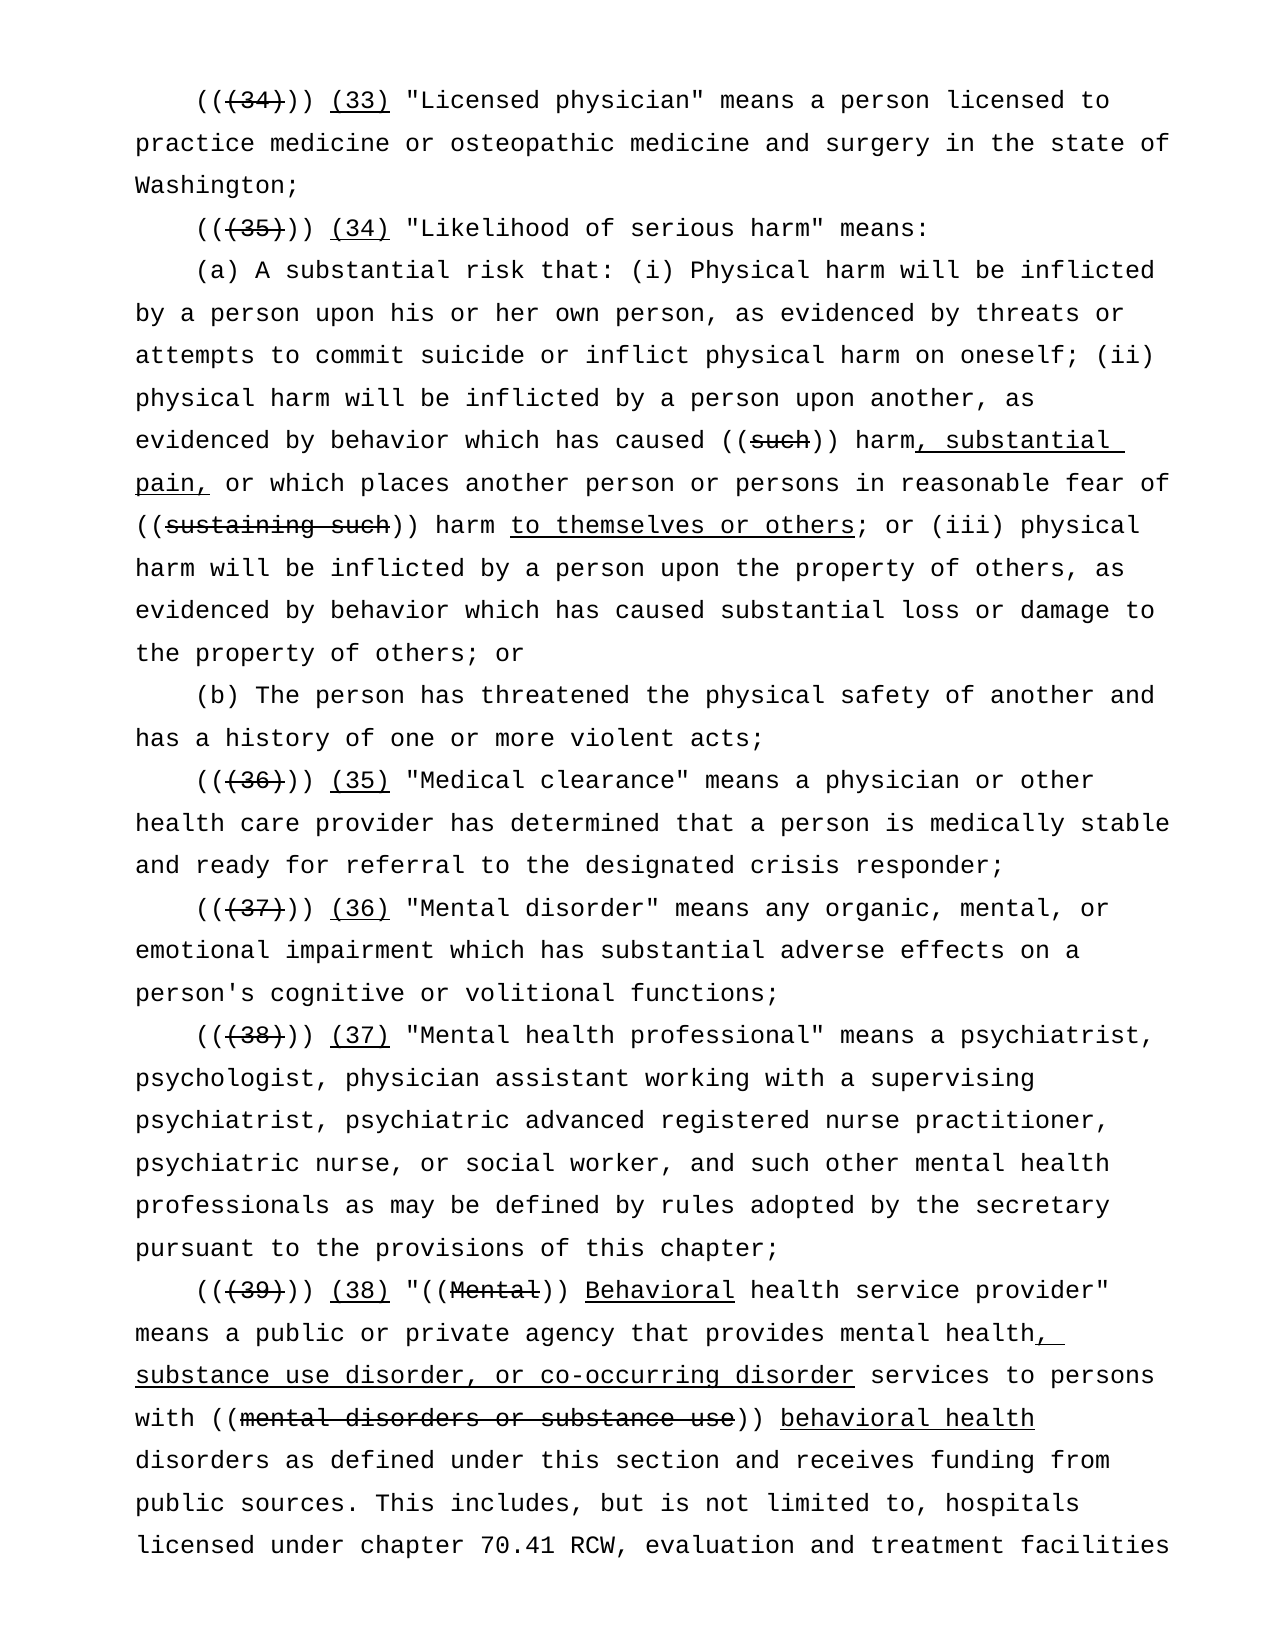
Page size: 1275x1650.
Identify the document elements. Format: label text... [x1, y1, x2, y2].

text (((37))) (36) "Mental disorder" means any organic, mental, or emotional impairment which has substantial adverse effects on a person's cognitive or volitional functions; [135, 882, 1170, 1010]
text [135, 1265, 1170, 1562]
text (((35))) (34) "Likelihood of serious harm" means: [135, 202, 1170, 245]
text (((36))) (35) "Medical clearance" means a physician or other health care provider has determined that a person is medically stable and ready for referral to the designated crisis responder; [135, 755, 1170, 882]
text (b) The person has threatened the physical safety of another and has a history of one or more violent acts; [135, 670, 1170, 755]
text (((38))) (37) "Mental health professional" means a psychiatrist, psychologist, physician assistant working with a supervising psychiatrist, psychiatric advanced registered nurse practitioner, psychiatric nurse, or social worker, and such other mental health professionals as may be defined by rules adopted by the secretary pursuant to the provisions of this chapter; [135, 1010, 1170, 1265]
text (((34))) (33) "Licensed physician" means a person licensed to practice medicine or osteopathic medicine and surgery in the state of Washington; [135, 75, 1170, 202]
text (a) A substantial risk that: (i) Physical harm will be inflicted by a person upon his or her own person, as evidenced by threats or attempts to commit suicide or inflict physical harm on oneself; (ii) physical harm will be inflicted by a person upon another, as evidenced by behavior which has caused ((such)) harm, substantial pain, or which places another person or persons in reasonable fear of ((sustaining such)) harm to themselves or others; or (iii) physical harm will be inflicted by a person upon the property of others, as evidenced by behavior which has caused substantial loss or damage to the property of others; or [135, 245, 1170, 670]
